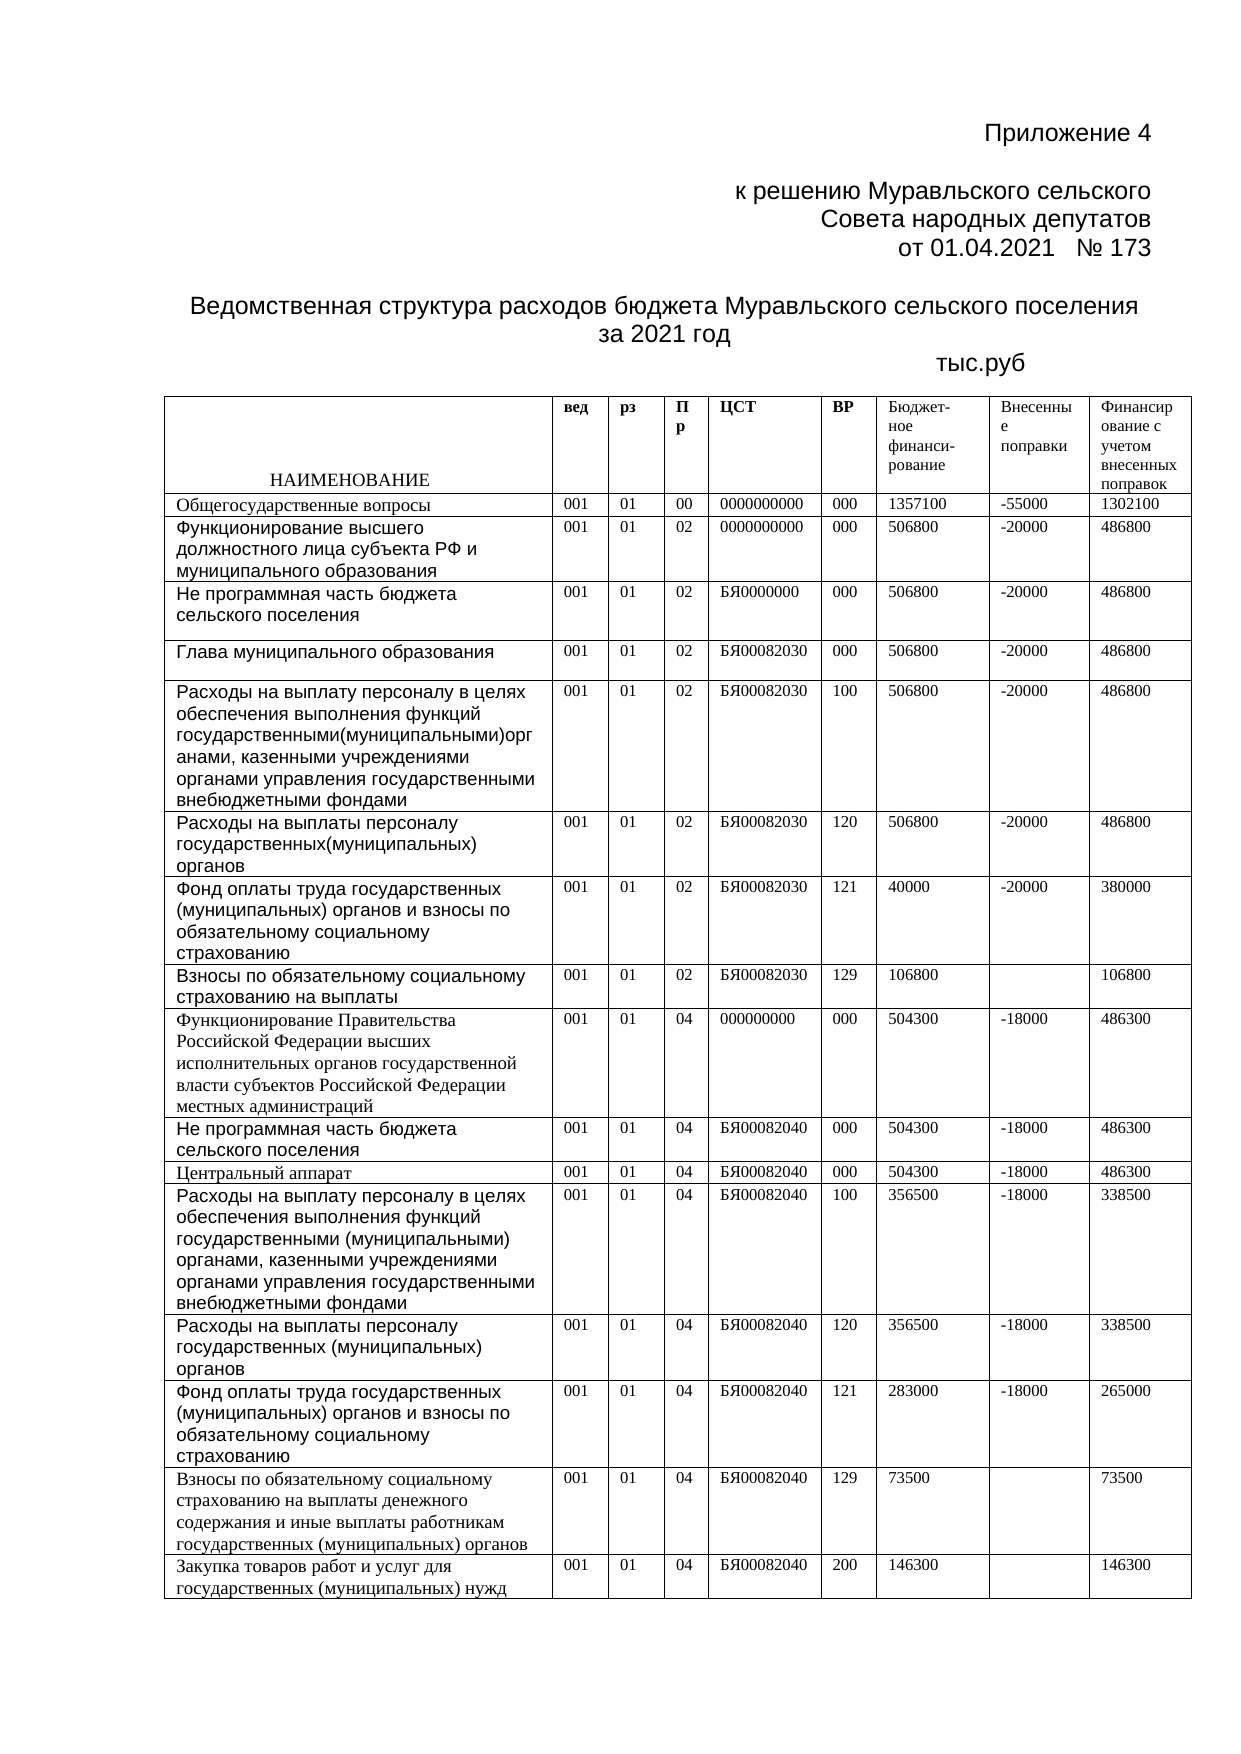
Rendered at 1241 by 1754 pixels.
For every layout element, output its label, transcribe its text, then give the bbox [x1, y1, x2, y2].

table_cell 04 [665, 1468, 708, 1554]
table_cell БЯ00082030 [709, 681, 821, 811]
table_cell БЯ00082030 [709, 812, 821, 876]
table_cell 121 [822, 1381, 876, 1467]
table_cell БЯ0000000 [709, 582, 821, 640]
table_cell 73500 [1090, 1468, 1191, 1554]
table_cell 000 [822, 1009, 876, 1117]
table_cell 04 [665, 1315, 708, 1379]
table_cell 000 [822, 1162, 876, 1183]
table_cell 00 [665, 494, 708, 516]
text Совета народных депутатов [177, 204, 1152, 233]
table_cell 129 [822, 1468, 876, 1554]
table_cell Расходы на выплату персоналу в целях обеспечения выполнения функций государственными(муниципальными)органами, казенными учреждениями органами управления государственными внебюджетными фондами [165, 681, 552, 811]
text тыс.руб [177, 348, 1152, 377]
table_cell 000 [822, 1118, 876, 1161]
table_cell 486800 [1090, 582, 1191, 640]
table_cell 01 [609, 494, 664, 516]
table_cell 04 [665, 1118, 708, 1161]
table_cell 356500 [877, 1184, 989, 1314]
table_cell 338500 [1090, 1184, 1191, 1314]
table_header ВР [822, 397, 876, 493]
table_cell -18000 [990, 1315, 1089, 1379]
text к решению Муравльского сельского [177, 147, 1152, 204]
table_cell 100 [822, 681, 876, 811]
table_cell 01 [609, 1118, 664, 1161]
table_header ЦСТ [709, 397, 821, 493]
table_cell 506800 [877, 517, 989, 581]
table_cell 01 [609, 681, 664, 811]
table_header Бюджет- ное финанси-рование [877, 397, 989, 493]
table_cell 001 [553, 812, 608, 876]
table_cell 01 [609, 1555, 664, 1598]
table_cell Фонд оплаты труда государственных (муниципальных) органов и взносы по обязательному социальному страхованию [165, 877, 552, 963]
table_cell Функционирование высшего должностного лица субъекта РФ и муниципального образования [165, 517, 552, 581]
table_cell БЯ00082040 [709, 1315, 821, 1379]
table_cell 001 [553, 1381, 608, 1467]
table_cell 486800 [1090, 681, 1191, 811]
table_cell 02 [665, 965, 708, 1008]
table_cell Не программная часть бюджета сельского поселения [165, 582, 552, 640]
table_cell Взносы по обязательному социальному страхованию на выплаты [165, 965, 552, 1008]
table_cell 504300 [877, 1118, 989, 1161]
table_cell 73500 [877, 1468, 989, 1554]
table_header Финансирование с учетом внесенных поправок [1090, 397, 1191, 493]
table_cell 02 [665, 517, 708, 581]
table_cell [990, 965, 1089, 1008]
table_cell -18000 [990, 1009, 1089, 1117]
table_cell -20000 [990, 582, 1089, 640]
table_cell Расходы на выплаты персоналу государственных(муниципальных) органов [165, 812, 552, 876]
table_cell 001 [553, 1468, 608, 1554]
table_cell Глава муниципального образования [165, 641, 552, 680]
table_header Внесенные поправки [990, 397, 1089, 493]
text от 01.04.2021 № 173 [177, 233, 1152, 262]
table_cell 01 [609, 1381, 664, 1467]
table_cell 506800 [877, 681, 989, 811]
table_cell 001 [553, 877, 608, 963]
table_cell 506800 [877, 641, 989, 680]
table_cell 486300 [1090, 1162, 1191, 1183]
table_cell 000 [822, 582, 876, 640]
table_cell 486300 [1090, 1118, 1191, 1161]
table_cell Закупка товаров работ и услуг для государственных (муниципальных) нужд [165, 1555, 552, 1598]
table_cell БЯ00082040 [709, 1555, 821, 1598]
table_cell 01 [609, 1315, 664, 1379]
table_cell 146300 [877, 1555, 989, 1598]
table_cell 001 [553, 517, 608, 581]
table_cell 338500 [1090, 1315, 1191, 1379]
table_cell 506800 [877, 812, 989, 876]
table_cell 04 [665, 1381, 708, 1467]
table_cell Центральный аппарат [165, 1162, 552, 1183]
table_cell -20000 [990, 812, 1089, 876]
table_cell 01 [609, 517, 664, 581]
table_cell БЯ00082040 [709, 1118, 821, 1161]
table_cell Расходы на выплаты персоналу государственных (муниципальных) органов [165, 1315, 552, 1379]
table_cell 486800 [1090, 517, 1191, 581]
table_cell 120 [822, 812, 876, 876]
text Ведомственная структура расходов бюджета Муравльского сельского поселения за 2021 год [177, 291, 1152, 348]
table_cell 129 [822, 965, 876, 1008]
table_cell 000 [822, 641, 876, 680]
table_cell 01 [609, 1162, 664, 1183]
table_cell 001 [553, 1009, 608, 1117]
table_cell 000000000 [709, 1009, 821, 1117]
table_cell 01 [609, 965, 664, 1008]
table_cell 200 [822, 1555, 876, 1598]
table_cell 02 [665, 812, 708, 876]
table_cell 01 [609, 582, 664, 640]
table_cell 02 [665, 877, 708, 963]
table_cell -18000 [990, 1381, 1089, 1467]
table_cell Взносы по обязательному социальному страхованию на выплаты денежного содержания и иные выплаты работникам государственных (муниципальных) органов [165, 1468, 552, 1554]
table_cell 04 [665, 1555, 708, 1598]
table_cell 504300 [877, 1009, 989, 1117]
table_cell -18000 [990, 1118, 1089, 1161]
table_cell Функционирование Правительства Российской Федерации высших исполнительных органов государственной власти субъектов Российской Федерации местных администраций [165, 1009, 552, 1117]
table_cell 02 [665, 681, 708, 811]
table_cell 01 [609, 1184, 664, 1314]
table_cell 100 [822, 1184, 876, 1314]
table_cell 04 [665, 1009, 708, 1117]
table_cell -20000 [990, 681, 1089, 811]
table_cell 001 [553, 681, 608, 811]
table_cell -20000 [990, 517, 1089, 581]
table_cell 02 [665, 641, 708, 680]
table_cell 01 [609, 641, 664, 680]
table_cell 001 [553, 494, 608, 516]
table_cell 001 [553, 582, 608, 640]
table_cell 265000 [1090, 1381, 1191, 1467]
table_cell БЯ00082040 [709, 1468, 821, 1554]
table_cell 000 [822, 494, 876, 516]
table_cell 486800 [1090, 641, 1191, 680]
table_cell 001 [553, 1162, 608, 1183]
table_cell 283000 [877, 1381, 989, 1467]
table_cell 04 [665, 1184, 708, 1314]
table_cell [990, 1468, 1089, 1554]
table_cell 40000 [877, 877, 989, 963]
table_cell 1302100 [1090, 494, 1191, 516]
table_cell Расходы на выплату персоналу в целях обеспечения выполнения функций государственными (муниципальными) органами, казенными учреждениями органами управления государственными внебюджетными фондами [165, 1184, 552, 1314]
table_cell Фонд оплаты труда государственных (муниципальных) органов и взносы по обязательному социальному страхованию [165, 1381, 552, 1467]
table_cell -18000 [990, 1184, 1089, 1314]
table_cell [990, 1555, 1089, 1598]
table_header НАИМЕНОВАНИЕ [165, 397, 552, 493]
table_cell 106800 [877, 965, 989, 1008]
table_cell БЯ00082030 [709, 877, 821, 963]
table_header рз [609, 397, 664, 493]
table_cell 0000000000 [709, 494, 821, 516]
table_header Пр [665, 397, 708, 493]
text Приложение 4 [177, 118, 1152, 147]
table_cell 486300 [1090, 1009, 1191, 1117]
table_cell 001 [553, 1184, 608, 1314]
table_cell БЯ00082040 [709, 1162, 821, 1183]
table_cell 001 [553, 965, 608, 1008]
table_cell 000 [822, 517, 876, 581]
table_cell Не программная часть бюджета сельского поселения [165, 1118, 552, 1161]
table_cell -55000 [990, 494, 1089, 516]
table_cell 001 [553, 1555, 608, 1598]
table_cell 120 [822, 1315, 876, 1379]
table_cell -20000 [990, 641, 1089, 680]
table_cell 01 [609, 1468, 664, 1554]
table_cell 02 [665, 582, 708, 640]
table_cell 506800 [877, 582, 989, 640]
table_cell -20000 [990, 877, 1089, 963]
table_cell 380000 [1090, 877, 1191, 963]
table_header вед [553, 397, 608, 493]
table_cell 356500 [877, 1315, 989, 1379]
table_cell -18000 [990, 1162, 1089, 1183]
table_cell 106800 [1090, 965, 1191, 1008]
table_cell 001 [553, 1118, 608, 1161]
table_cell 146300 [1090, 1555, 1191, 1598]
table_cell 504300 [877, 1162, 989, 1183]
table_cell 01 [609, 812, 664, 876]
table_cell 01 [609, 877, 664, 963]
table_cell БЯ00082040 [709, 1381, 821, 1467]
table_cell БЯ00082030 [709, 641, 821, 680]
table_cell 486800 [1090, 812, 1191, 876]
table_cell 001 [553, 1315, 608, 1379]
table_cell 121 [822, 877, 876, 963]
table_cell 04 [665, 1162, 708, 1183]
table_cell 1357100 [877, 494, 989, 516]
table_cell БЯ00082030 [709, 965, 821, 1008]
table_cell 0000000000 [709, 517, 821, 581]
table_cell Общегосударственные вопросы [165, 494, 552, 516]
table_cell 01 [609, 1009, 664, 1117]
table_cell 001 [553, 641, 608, 680]
table_cell БЯ00082040 [709, 1184, 821, 1314]
